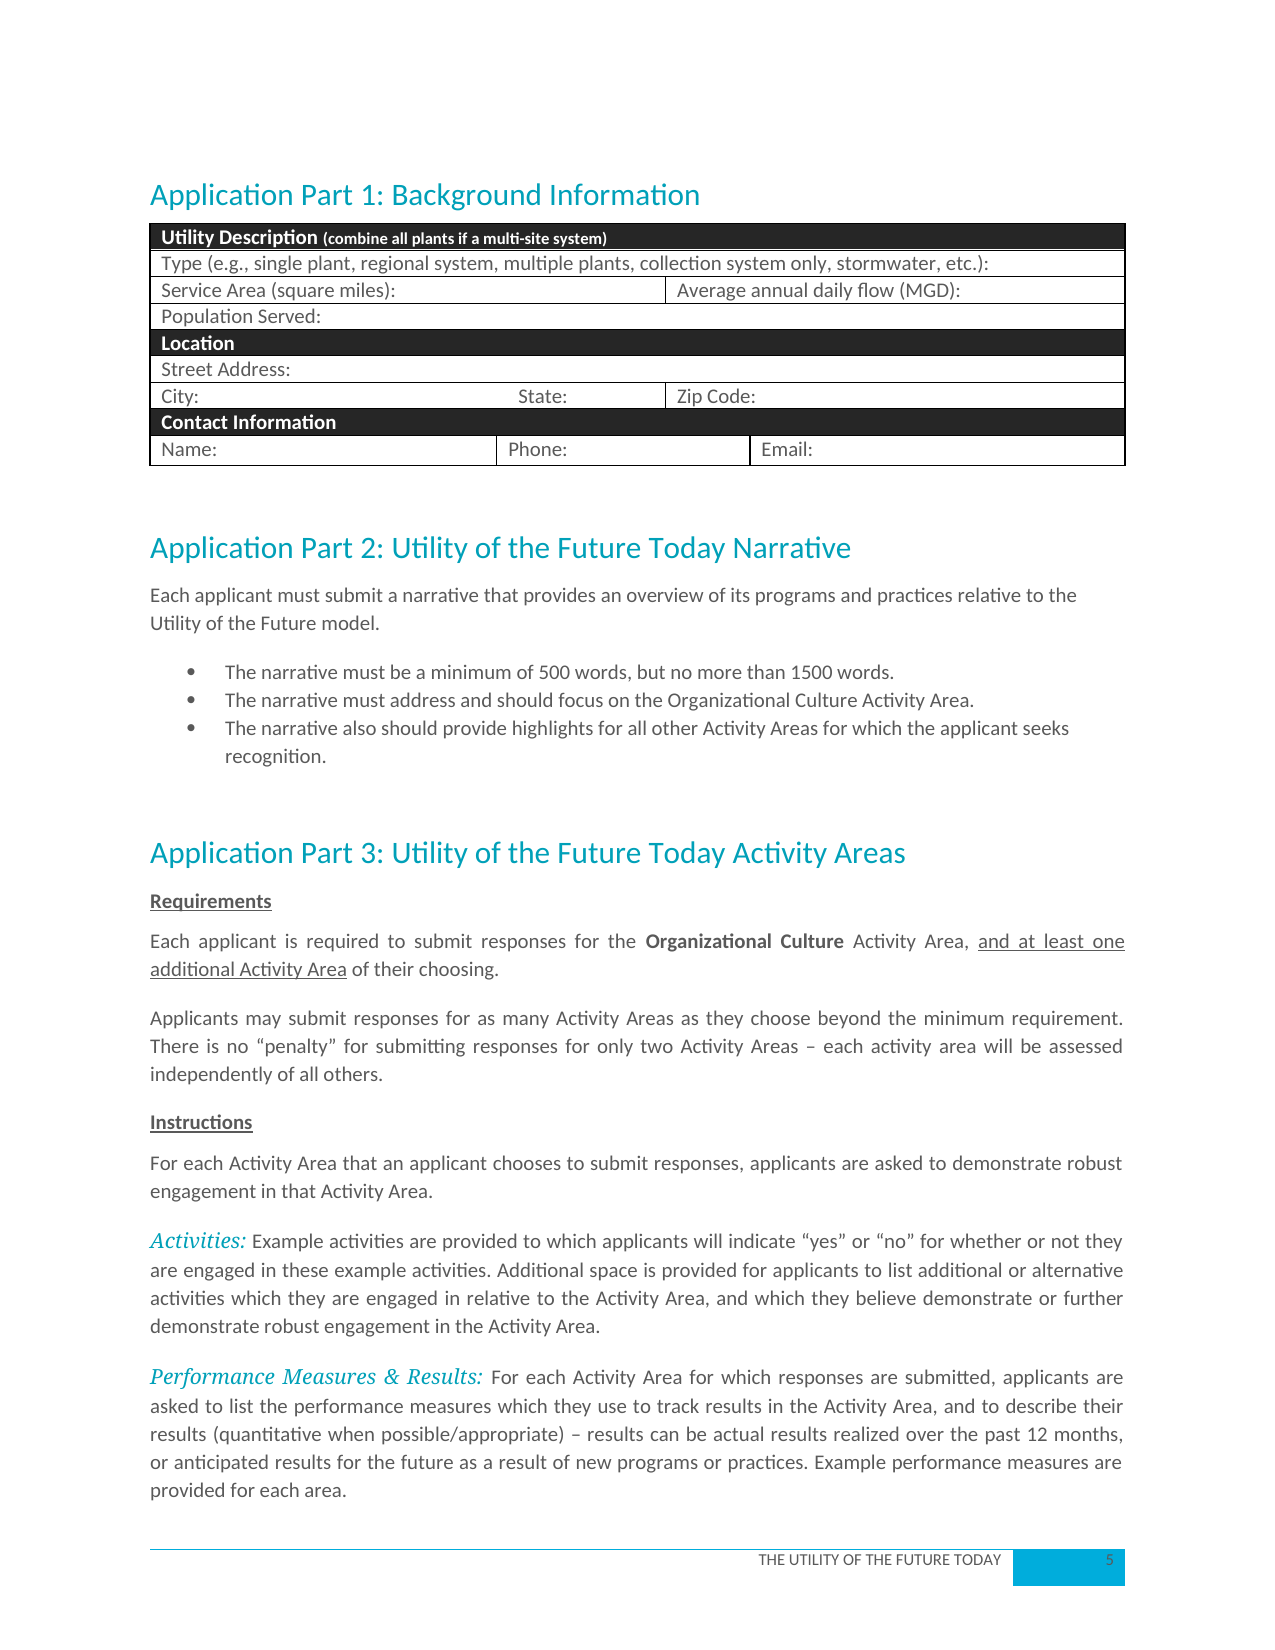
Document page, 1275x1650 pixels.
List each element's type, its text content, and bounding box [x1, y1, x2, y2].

subtitle Application Part 1: Background Information [150, 175, 1125, 213]
table_cell Type (e.g., single plant, regional system, multiple plants, collection system only, stormwater, etc.): [151, 251, 1124, 276]
table_cell Phone: [497, 436, 749, 465]
subtitle Application Part 3: Utility of the Future Today Activity Areas [150, 833, 1125, 872]
subtitle Application Part 2: Utility of the Future Today Narrative [150, 528, 1125, 566]
table_cell Email: [751, 436, 1124, 465]
table_cell Contact Information [151, 409, 1124, 435]
text Requirements [150, 888, 1125, 913]
table_cell Location [151, 330, 1124, 355]
text Instructions [150, 1109, 1125, 1135]
table_cell Name: [151, 436, 496, 465]
table_cell City: State: [151, 383, 665, 408]
table_cell Service Area (square miles): [151, 277, 665, 302]
table_cell Zip Code: [666, 383, 1124, 408]
table_cell Population Served: [151, 304, 1124, 329]
table_cell Average annual daily flow (MGD): [666, 277, 1124, 302]
text Each applicant is required to submit responses for the Organizational Culture Activity Area, and at least one additional Activity Area of their choosing. [150, 928, 1125, 982]
list The narrative also should provide highlights for all other Activity Areas for which the applicant seeks recognition. [187, 715, 1125, 768]
list The narrative must be a minimum of 500 words, but no more than 1500 words. [187, 659, 1125, 685]
text Performance Measures & Results: For each Activity Area for which responses are submitted, applicants are asked to list the performance measures which they use to track results in the Activity Area, and to describe their results (quantitative when possible/appropriate) – results can be actual results realized over the past 12 months, or anticipated results for the future as a result of new programs or practices. Example performance measures are provided for each area. [150, 1362, 1125, 1502]
text Each applicant must submit a narrative that provides an overview of its programs and practices relative to the Utility of the Future model. [150, 583, 1125, 636]
text Applicants may submit responses for as many Activity Areas as they choose beyond the minimum requirement. There is no “penalty” for submitting responses for only two Activity Areas – each activity area will be assessed independently of all others. [150, 1005, 1125, 1086]
text For each Activity Area that an applicant chooses to submit responses, applicants are asked to demonstrate robust engagement in that Activity Area. [150, 1150, 1125, 1203]
table_header Utility Description (combine all plants if a multi-site system) [151, 224, 1124, 249]
text Activities: Example activities are provided to which applicants will indicate “yes” or “no” for whether or not they are engaged in these example activities. Additional space is provided for applicants to list additional or alternative activities which they are engaged in relative to the Activity Area, and which they believe demonstrate or further demonstrate robust engagement in the Activity Area. [150, 1227, 1125, 1339]
list The narrative must address and should focus on the Organizational Culture Activity Area. [187, 687, 1125, 713]
table_cell Street Address: [151, 356, 1124, 382]
